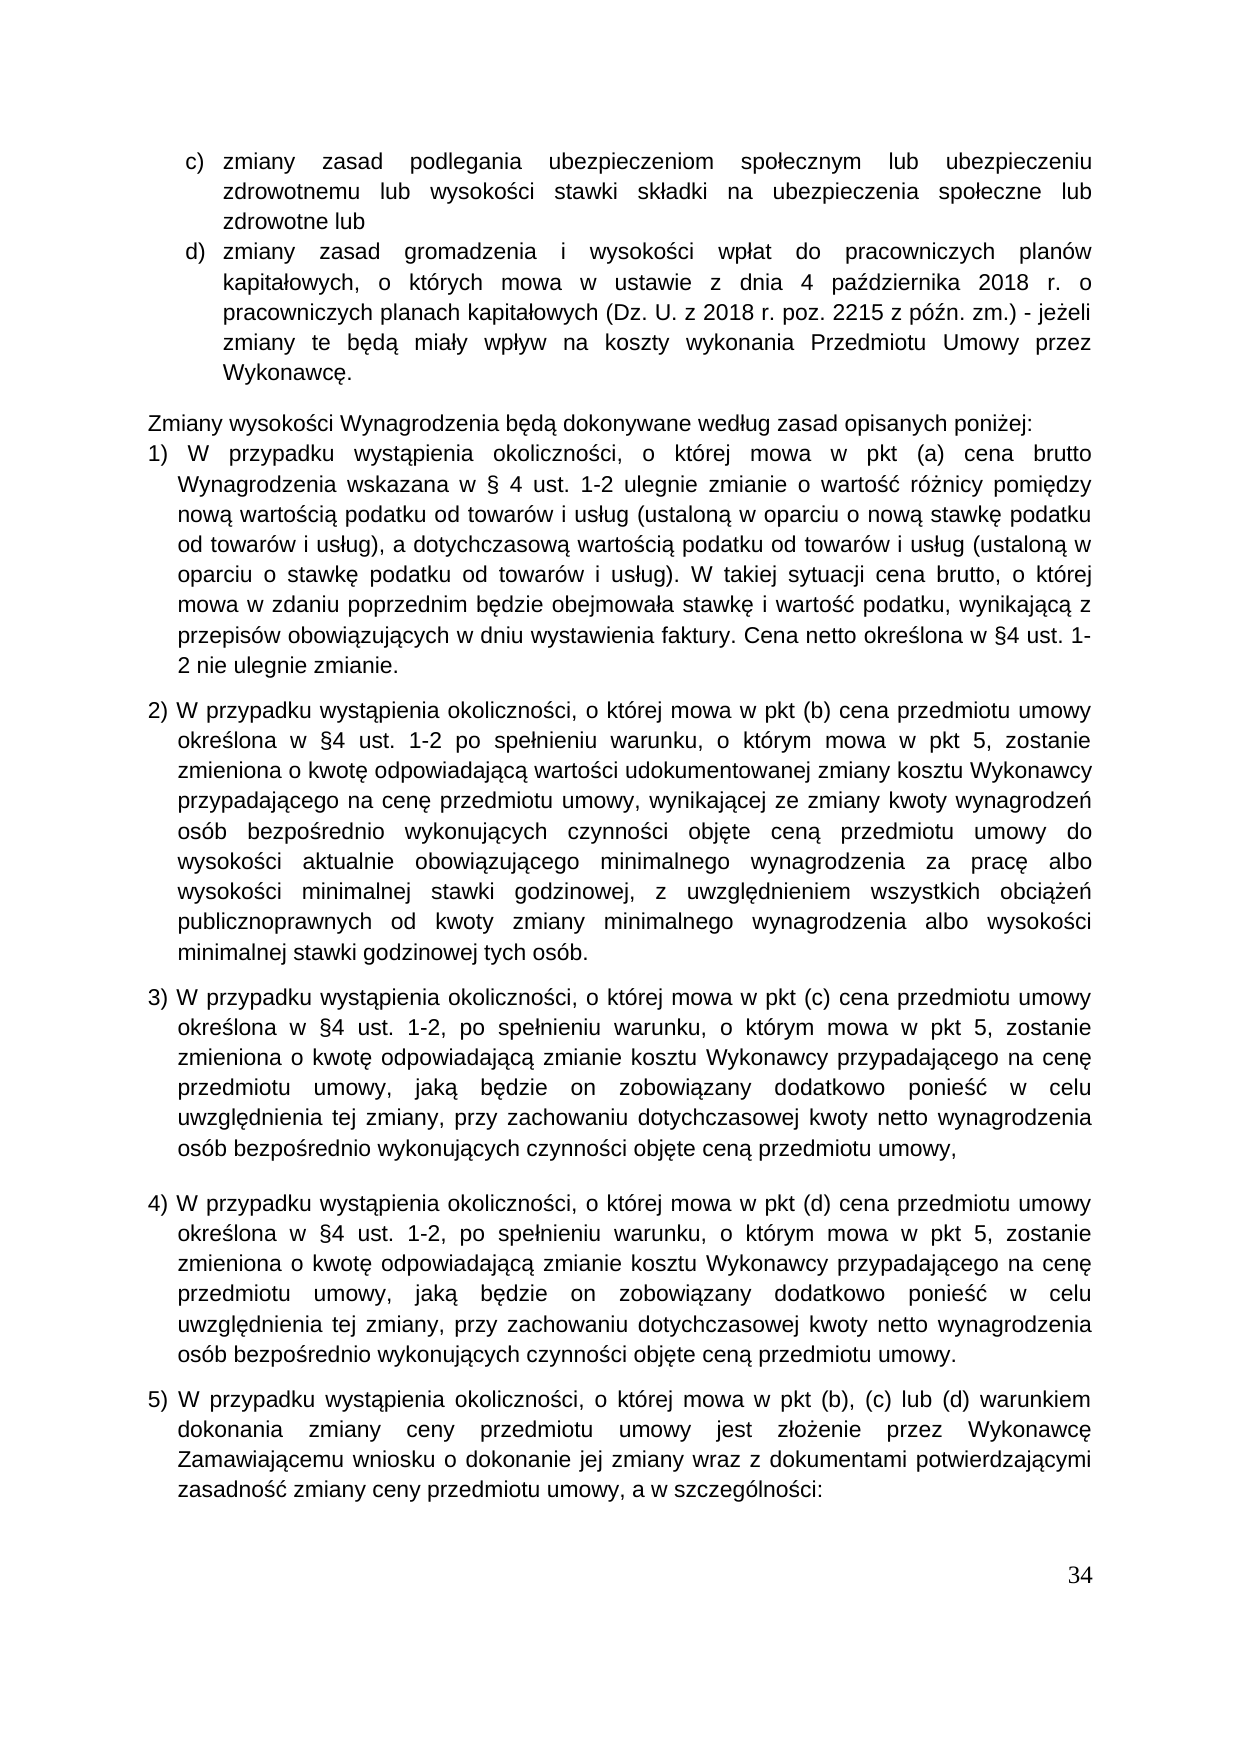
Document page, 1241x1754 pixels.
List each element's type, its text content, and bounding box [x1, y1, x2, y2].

list zmiany zasad podlegania ubezpieczeniom społecznym lub ubezpieczeniu zdrowotnemu lub wysokości stawki składki na ubezpieczenia społeczne lub zdrowotne lub [185, 148, 1092, 234]
text 5) W przypadku wystąpienia okoliczności, o której mowa w pkt (b), (c) lub (d) warunkiem dokonania zmiany ceny przedmiotu umowy jest złożenie przez Wykonawcę Zamawiającemu wniosku o dokonanie jej zmiany wraz z dokumentami potwierdzającymi zasadność zmiany ceny przedmiotu umowy, a w szczególności: [148, 1386, 1092, 1503]
text 3) W przypadku wystąpienia okoliczności, o której mowa w pkt (c) cena przedmiotu umowy określona w §4 ust. 1-2, po spełnieniu warunku, o którym mowa w pkt 5, zostanie zmieniona o kwotę odpowiadającą zmianie kosztu Wykonawcy przypadającego na cenę przedmiotu umowy, jaką będzie on zobowiązany dodatkowo ponieść w celu uwzględnienia tej zmiany, przy zachowaniu dotychczasowej kwoty netto wynagrodzenia osób bezpośrednio wykonujących czynności objęte ceną przedmiotu umowy, [148, 983, 1092, 1161]
text Zmiany wysokości Wynagrodzenia będą dokonywane według zasad opisanych poniżej: [148, 410, 1092, 437]
list zmiany zasad gromadzenia i wysokości wpłat do pracowniczych planów kapitałowych, o których mowa w ustawie z dnia 4 października 2018 r. o pracowniczych planach kapitałowych (Dz. U. z 2018 r. poz. 2215 z późn. zm.) - jeżeli zmiany te będą miały wpływ na koszty wykonania Przedmiotu Umowy przez Wykonawcę. [185, 238, 1092, 386]
text 4) W przypadku wystąpienia okoliczności, o której mowa w pkt (d) cena przedmiotu umowy określona w §4 ust. 1-2, po spełnieniu warunku, o którym mowa w pkt 5, zostanie zmieniona o kwotę odpowiadającą zmianie kosztu Wykonawcy przypadającego na cenę przedmiotu umowy, jaką będzie on zobowiązany dodatkowo ponieść w celu uwzględnienia tej zmiany, przy zachowaniu dotychczasowej kwoty netto wynagrodzenia osób bezpośrednio wykonujących czynności objęte ceną przedmiotu umowy. [148, 1190, 1092, 1367]
text 1) W przypadku wystąpienia okoliczności, o której mowa w pkt (a) cena brutto Wynagrodzenia wskazana w § 4 ust. 1-2 ulegnie zmianie o wartość różnicy pomiędzy nową wartością podatku od towarów i usług (ustaloną w oparciu o nową stawkę podatku od towarów i usług), a dotychczasową wartością podatku od towarów i usług (ustaloną w oparciu o stawkę podatku od towarów i usług). W takiej sytuacji cena brutto, o której mowa w zdaniu poprzednim będzie obejmowała stawkę i wartość podatku, wynikającą z przepisów obowiązujących w dniu wystawienia faktury. Cena netto określona w §4 ust. 1-2 nie ulegnie zmianie. [148, 440, 1092, 678]
text 2) W przypadku wystąpienia okoliczności, o której mowa w pkt (b) cena przedmiotu umowy określona w §4 ust. 1-2 po spełnieniu warunku, o którym mowa w pkt 5, zostanie zmieniona o kwotę odpowiadającą wartości udokumentowanej zmiany kosztu Wykonawcy przypadającego na cenę przedmiotu umowy, wynikającej ze zmiany kwoty wynagrodzeń osób bezpośrednio wykonujących czynności objęte ceną przedmiotu umowy do wysokości aktualnie obowiązującego minimalnego wynagrodzenia za pracę albo wysokości minimalnej stawki godzinowej, z uwzględnieniem wszystkich obciążeń publicznoprawnych od kwoty zmiany minimalnego wynagrodzenia albo wysokości minimalnej stawki godzinowej tych osób. [148, 697, 1092, 965]
